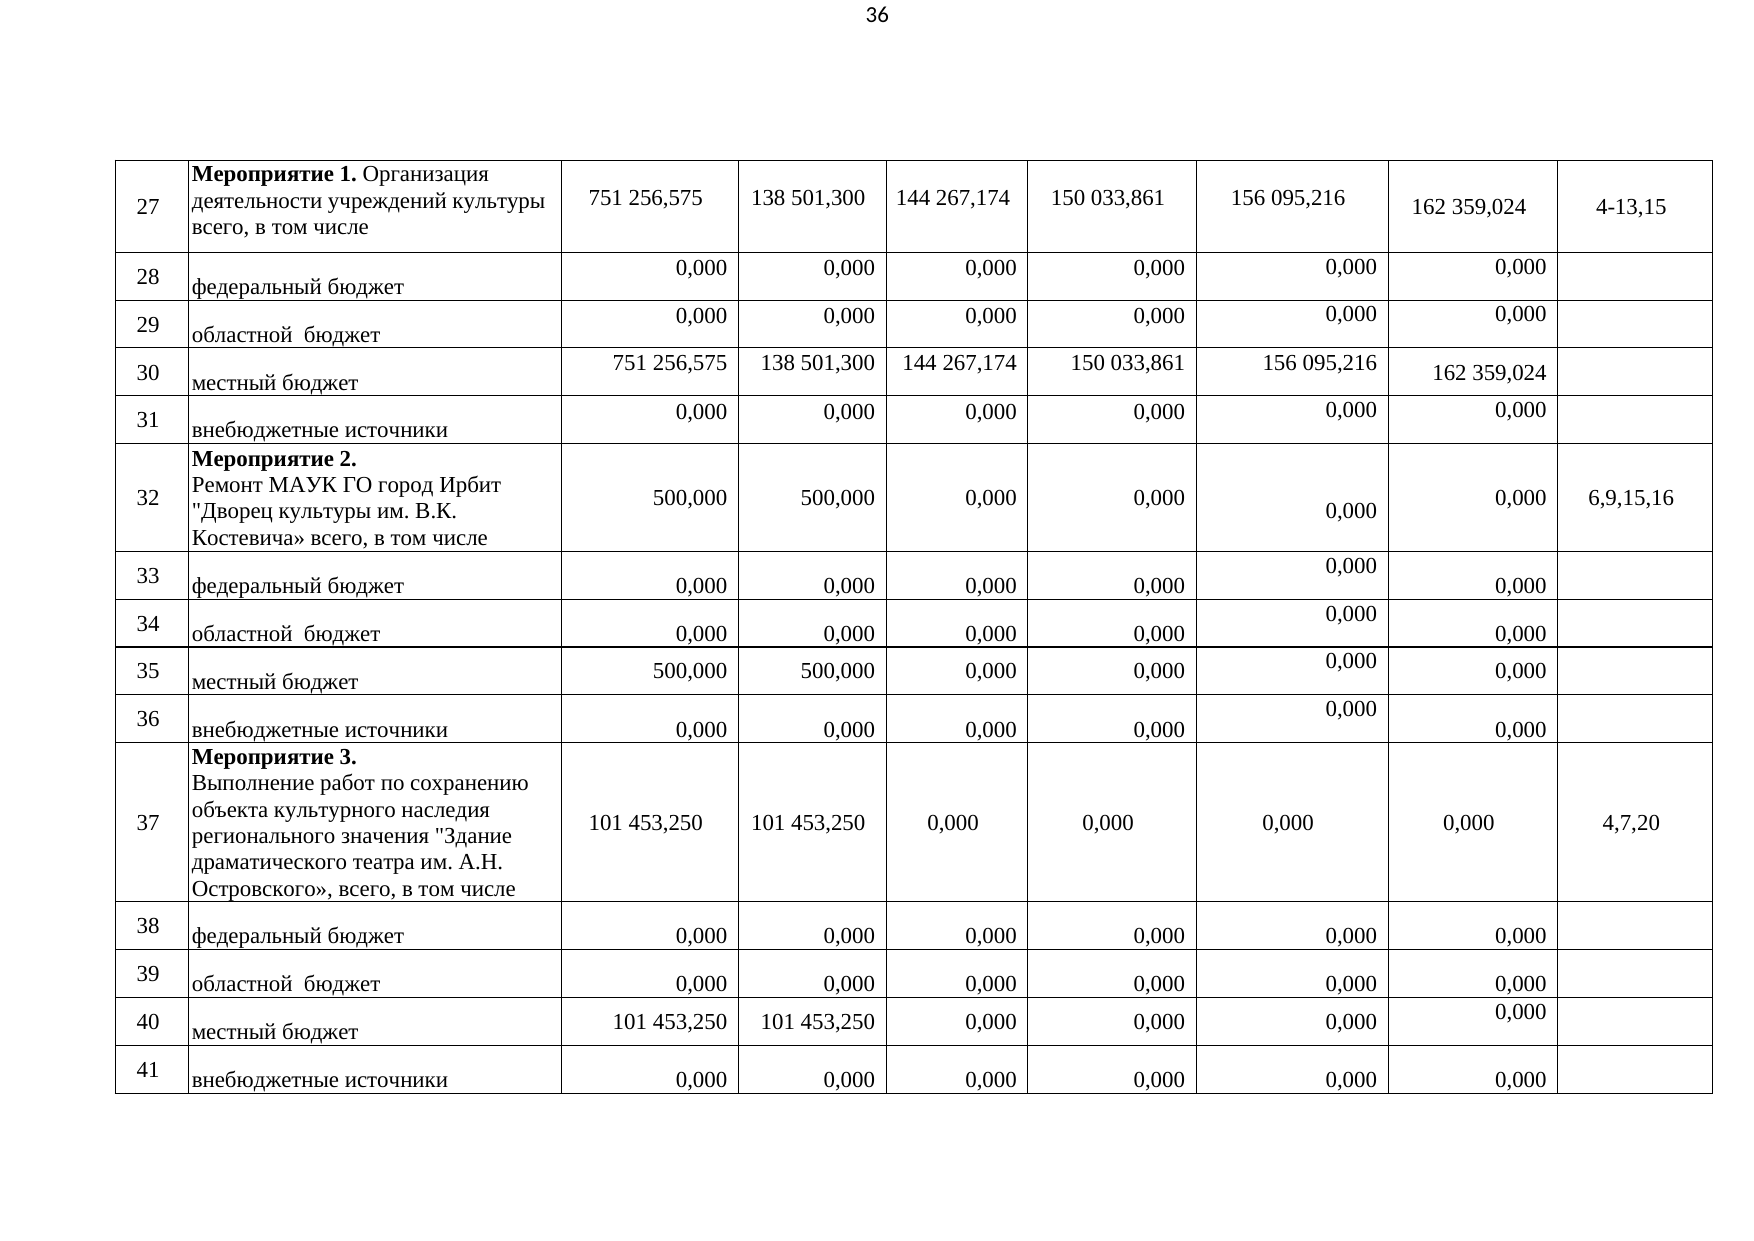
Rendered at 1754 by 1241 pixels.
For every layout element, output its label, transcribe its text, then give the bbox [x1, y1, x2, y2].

table_cell 0,000 [1389, 396, 1557, 443]
table_cell 0,000 [1389, 552, 1557, 598]
table_cell [1558, 950, 1712, 997]
table_cell областной бюджет [189, 301, 561, 347]
table_cell 34 [116, 600, 188, 646]
table_cell 0,000 [1389, 998, 1557, 1044]
table_cell [1558, 648, 1712, 694]
table_cell областной бюджет [189, 950, 561, 997]
table_cell 101 453,250 [562, 743, 738, 901]
table_cell 162 359,024 [1389, 348, 1557, 395]
table_cell 0,000 [1389, 1046, 1557, 1092]
table_cell [1558, 348, 1712, 395]
table_cell 0,000 [1028, 998, 1196, 1044]
table_cell 0,000 [562, 902, 738, 949]
table_cell 0,000 [562, 695, 738, 742]
table_cell внебюджетные источники [189, 396, 561, 443]
table_cell 0,000 [1197, 444, 1388, 551]
table_cell 0,000 [1197, 396, 1388, 443]
table_cell 0,000 [1197, 695, 1388, 742]
table_cell 40 [116, 998, 188, 1044]
table_cell 27 [116, 161, 188, 252]
table_cell 0,000 [887, 902, 1027, 949]
table_cell 31 [116, 396, 188, 443]
table_cell [1558, 998, 1712, 1044]
table_cell 0,000 [1197, 998, 1388, 1044]
table_cell 500,000 [739, 444, 886, 551]
table_cell 0,000 [1389, 444, 1557, 551]
table_cell 0,000 [1028, 648, 1196, 694]
table_cell 138 501,300 [739, 348, 886, 395]
table_cell 0,000 [739, 301, 886, 347]
table_cell 0,000 [739, 253, 886, 299]
table_cell Мероприятие 2. Ремонт МАУК ГО город Ирбит "Дворец культуры им. В.К. Костевича» всего, в том числе [189, 444, 561, 551]
table_cell 4,7,20 [1558, 743, 1712, 901]
table_cell 0,000 [1028, 444, 1196, 551]
table_cell 0,000 [1028, 950, 1196, 997]
table_cell 0,000 [562, 950, 738, 997]
table_cell 0,000 [562, 396, 738, 443]
table_cell 156 095,216 [1197, 161, 1388, 252]
table_cell 6,9,15,16 [1558, 444, 1712, 551]
table_cell 0,000 [1389, 902, 1557, 949]
table_cell 38 [116, 902, 188, 949]
table_cell местный бюджет [189, 348, 561, 395]
table_cell 0,000 [739, 902, 886, 949]
table_cell 0,000 [739, 600, 886, 646]
table_cell 0,000 [562, 600, 738, 646]
table_cell Мероприятие 3. Выполнение работ по сохранению объекта культурного наследия регионального значения "Здание драматического театра им. А.Н. Островского», всего, в том числе [189, 743, 561, 901]
table_cell 0,000 [1389, 743, 1557, 901]
table_cell 0,000 [887, 444, 1027, 551]
table_cell 0,000 [562, 552, 738, 598]
table_cell местный бюджет [189, 998, 561, 1044]
table_cell 0,000 [887, 648, 1027, 694]
table_cell 0,000 [562, 1046, 738, 1092]
table_cell 0,000 [1028, 743, 1196, 901]
table_cell 0,000 [1197, 600, 1388, 646]
table_cell 0,000 [1389, 253, 1557, 299]
table_cell 29 [116, 301, 188, 347]
table_cell 0,000 [739, 396, 886, 443]
table_cell 0,000 [1028, 902, 1196, 949]
table_cell 0,000 [887, 695, 1027, 742]
table_cell 0,000 [1389, 950, 1557, 997]
table_cell 0,000 [1028, 695, 1196, 742]
table_cell 500,000 [562, 648, 738, 694]
table_cell Мероприятие 1. Организация деятельности учреждений культуры всего, в том числе [189, 161, 561, 252]
table_cell 101 453,250 [739, 998, 886, 1044]
table_cell 0,000 [1028, 253, 1196, 299]
table_cell 0,000 [1389, 648, 1557, 694]
table_cell 0,000 [1389, 695, 1557, 742]
table_cell 0,000 [1028, 301, 1196, 347]
table_cell 0,000 [1197, 301, 1388, 347]
table_cell 0,000 [1197, 902, 1388, 949]
table_cell 150 033,861 [1028, 161, 1196, 252]
table_cell 33 [116, 552, 188, 598]
table_cell 0,000 [887, 253, 1027, 299]
table_cell 0,000 [739, 695, 886, 742]
table_cell 0,000 [887, 1046, 1027, 1092]
table_cell 36 [116, 695, 188, 742]
table_cell 39 [116, 950, 188, 997]
table_cell 144 267,174 [887, 161, 1027, 252]
table_cell 0,000 [887, 998, 1027, 1044]
table_cell 35 [116, 648, 188, 694]
table_cell 162 359,024 [1389, 161, 1557, 252]
table_cell областной бюджет [189, 600, 561, 646]
table_cell 0,000 [1197, 552, 1388, 598]
table_cell 0,000 [562, 301, 738, 347]
table_cell [1558, 552, 1712, 598]
table_cell 0,000 [1028, 600, 1196, 646]
table_cell 0,000 [1197, 950, 1388, 997]
table_cell 144 267,174 [887, 348, 1027, 395]
table_cell федеральный бюджет [189, 552, 561, 598]
table_cell 156 095,216 [1197, 348, 1388, 395]
table_cell 0,000 [887, 396, 1027, 443]
table_cell внебюджетные источники [189, 1046, 561, 1092]
table_cell 500,000 [739, 648, 886, 694]
table_cell [1558, 902, 1712, 949]
table_cell 30 [116, 348, 188, 395]
table_cell [1558, 695, 1712, 742]
table_cell 32 [116, 444, 188, 551]
table_cell 0,000 [1197, 743, 1388, 901]
table_cell [1558, 600, 1712, 646]
table_cell местный бюджет [189, 648, 561, 694]
table_cell 0,000 [739, 1046, 886, 1092]
table_cell 4-13,15 [1558, 161, 1712, 252]
table_cell 0,000 [1389, 301, 1557, 347]
table_cell 0,000 [1197, 1046, 1388, 1092]
table_cell 0,000 [887, 743, 1027, 901]
table_cell 751 256,575 [562, 348, 738, 395]
table_cell 751 256,575 [562, 161, 738, 252]
table_cell 500,000 [562, 444, 738, 551]
table_cell 0,000 [1028, 396, 1196, 443]
table_cell 0,000 [887, 301, 1027, 347]
table_cell [1558, 396, 1712, 443]
table_cell [1558, 301, 1712, 347]
table_cell [1558, 253, 1712, 299]
table_cell внебюджетные источники [189, 695, 561, 742]
table_cell [1558, 1046, 1712, 1092]
table_cell 0,000 [1028, 552, 1196, 598]
table_cell федеральный бюджет [189, 253, 561, 299]
table_cell 138 501,300 [739, 161, 886, 252]
table_cell 0,000 [887, 600, 1027, 646]
table_cell 37 [116, 743, 188, 901]
table_cell 0,000 [1389, 600, 1557, 646]
table_cell 0,000 [739, 950, 886, 997]
table_cell 0,000 [1028, 1046, 1196, 1092]
table_cell федеральный бюджет [189, 902, 561, 949]
table_cell 0,000 [1197, 648, 1388, 694]
table_cell 150 033,861 [1028, 348, 1196, 395]
table_cell 28 [116, 253, 188, 299]
table_cell 0,000 [739, 552, 886, 598]
table_cell 101 453,250 [562, 998, 738, 1044]
table_cell 0,000 [887, 950, 1027, 997]
table_cell 0,000 [562, 253, 738, 299]
table_cell 41 [116, 1046, 188, 1092]
table_cell 0,000 [887, 552, 1027, 598]
table_cell 101 453,250 [739, 743, 886, 901]
table_cell 0,000 [1197, 253, 1388, 299]
